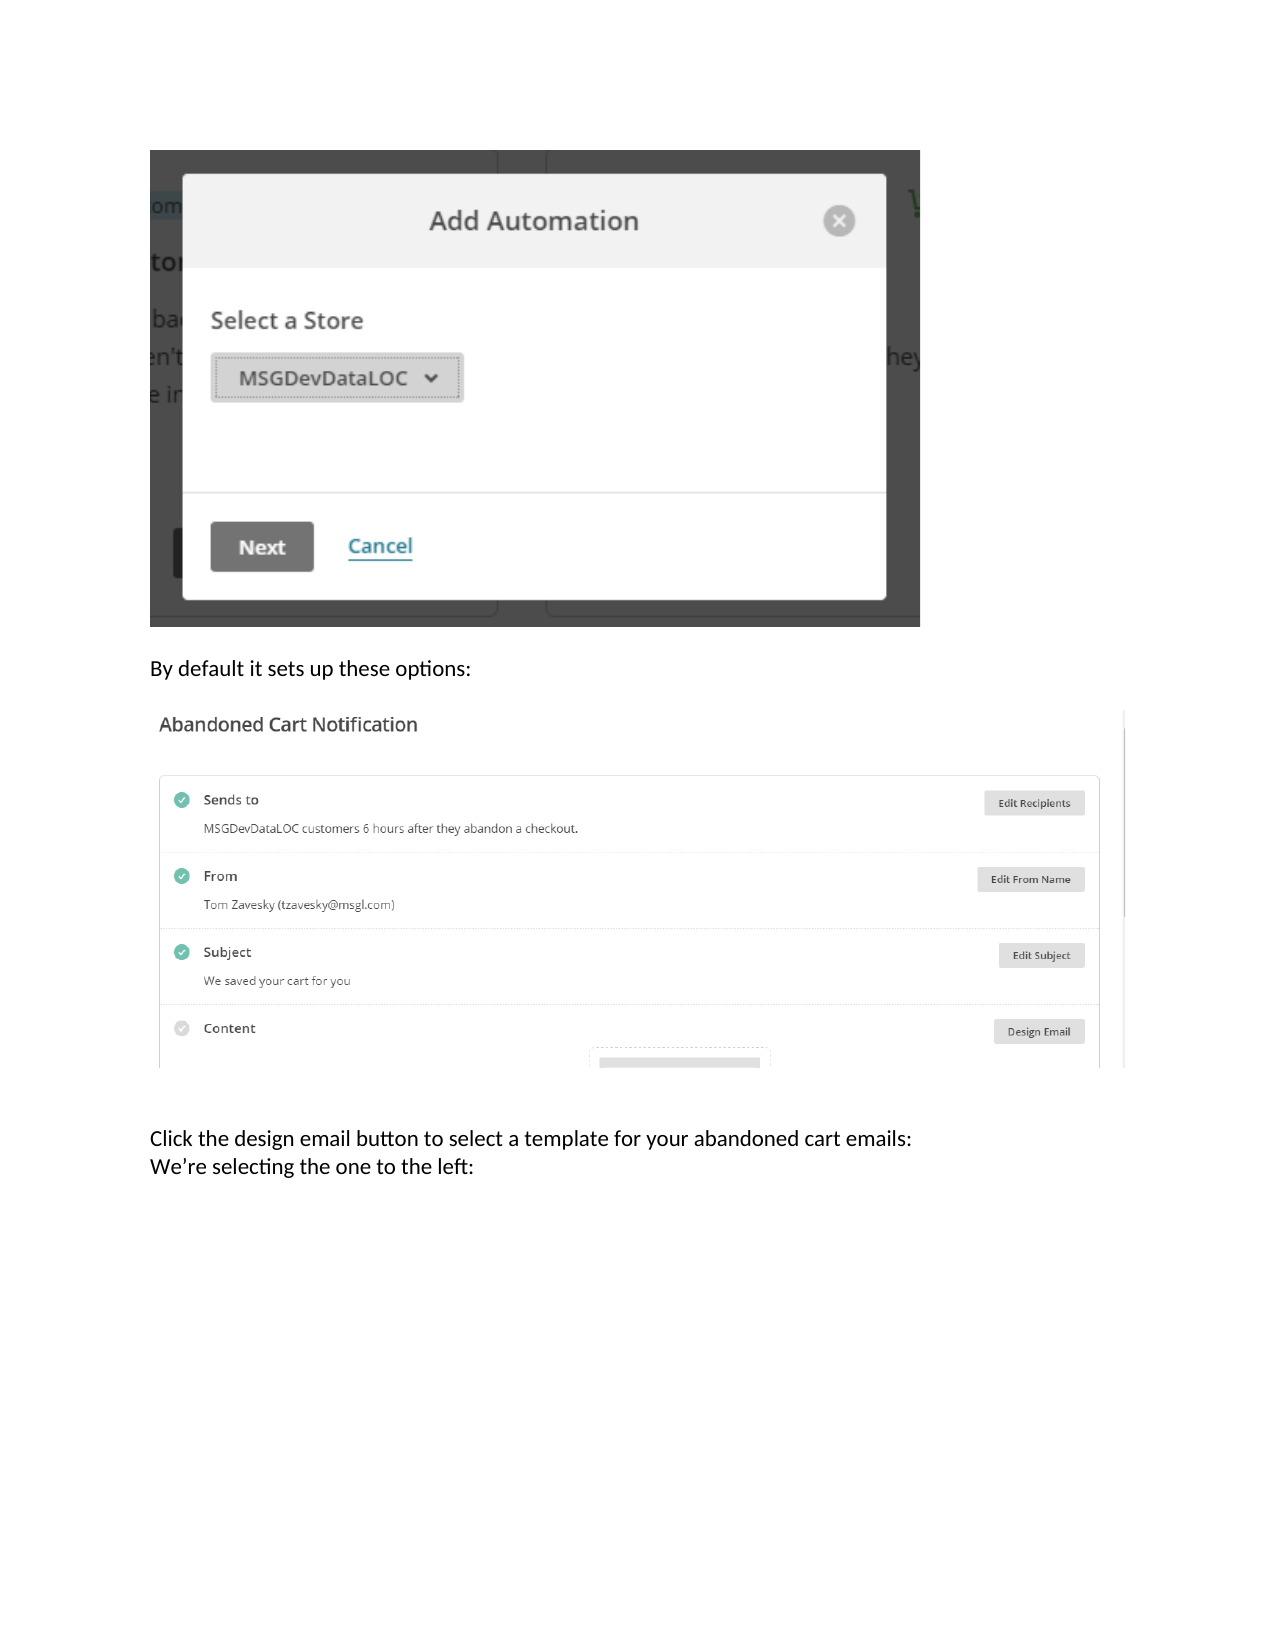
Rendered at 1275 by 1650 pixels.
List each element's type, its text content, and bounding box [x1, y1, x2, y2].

picture [150, 150, 921, 627]
text We’re selecting the one to the left: [150, 1152, 1125, 1180]
text By default it sets up these options: [150, 654, 1125, 683]
text Click the design email button to select a template for your abandoned cart emails: [150, 1124, 1125, 1152]
picture [150, 710, 1125, 1068]
